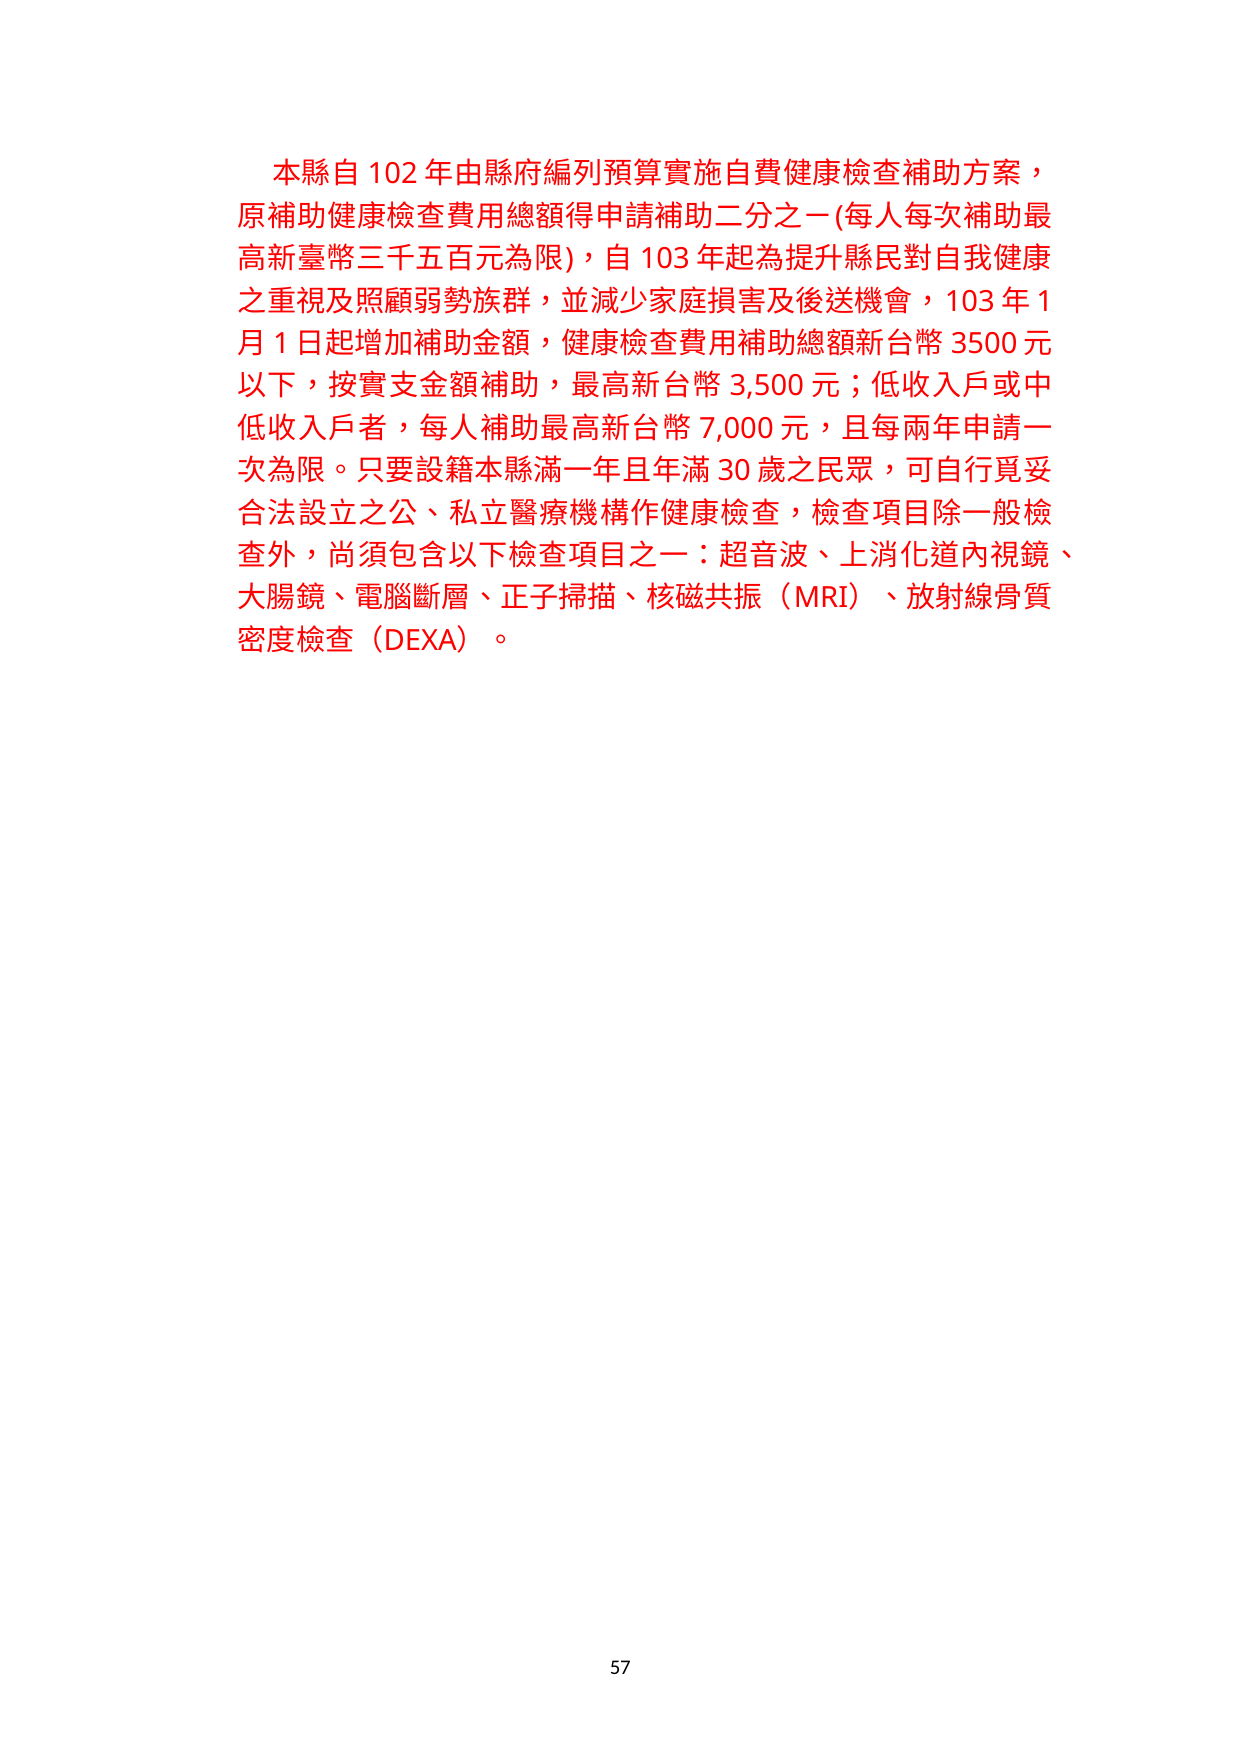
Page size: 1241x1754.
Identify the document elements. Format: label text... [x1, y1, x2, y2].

text 本縣自102年由縣府編列預算實施自費健康檢查補助方案，原補助健康檢查費用總額得申請補助二分之ㄧ(每人每次補助最高新臺幣三千五百元為限)，自103年起為提升縣民對自我健康之重視及照顧弱勢族群，並減少家庭損害及後送機會，103年1月1日起增加補助金額，健康檢查費用補助總額新台幣3500元以下，按實支金額補助，最高新台幣3,500元；低收入戶或中低收入戶者，每人補助最高新台幣7,000元，且每兩年申請一次為限。只要設籍本縣滿一年且年滿30歲之民眾，可自行覓妥合法設立之公、私立醫療機構作健康檢查，檢查項目除一般檢查外，尚須包含以下檢查項目之一：超音波、上消化道內視鏡、大腸鏡、電腦斷層、正子掃描、核磁共振（MRI）、放射線骨質密度檢查（DEXA）。 [237, 150, 1053, 658]
